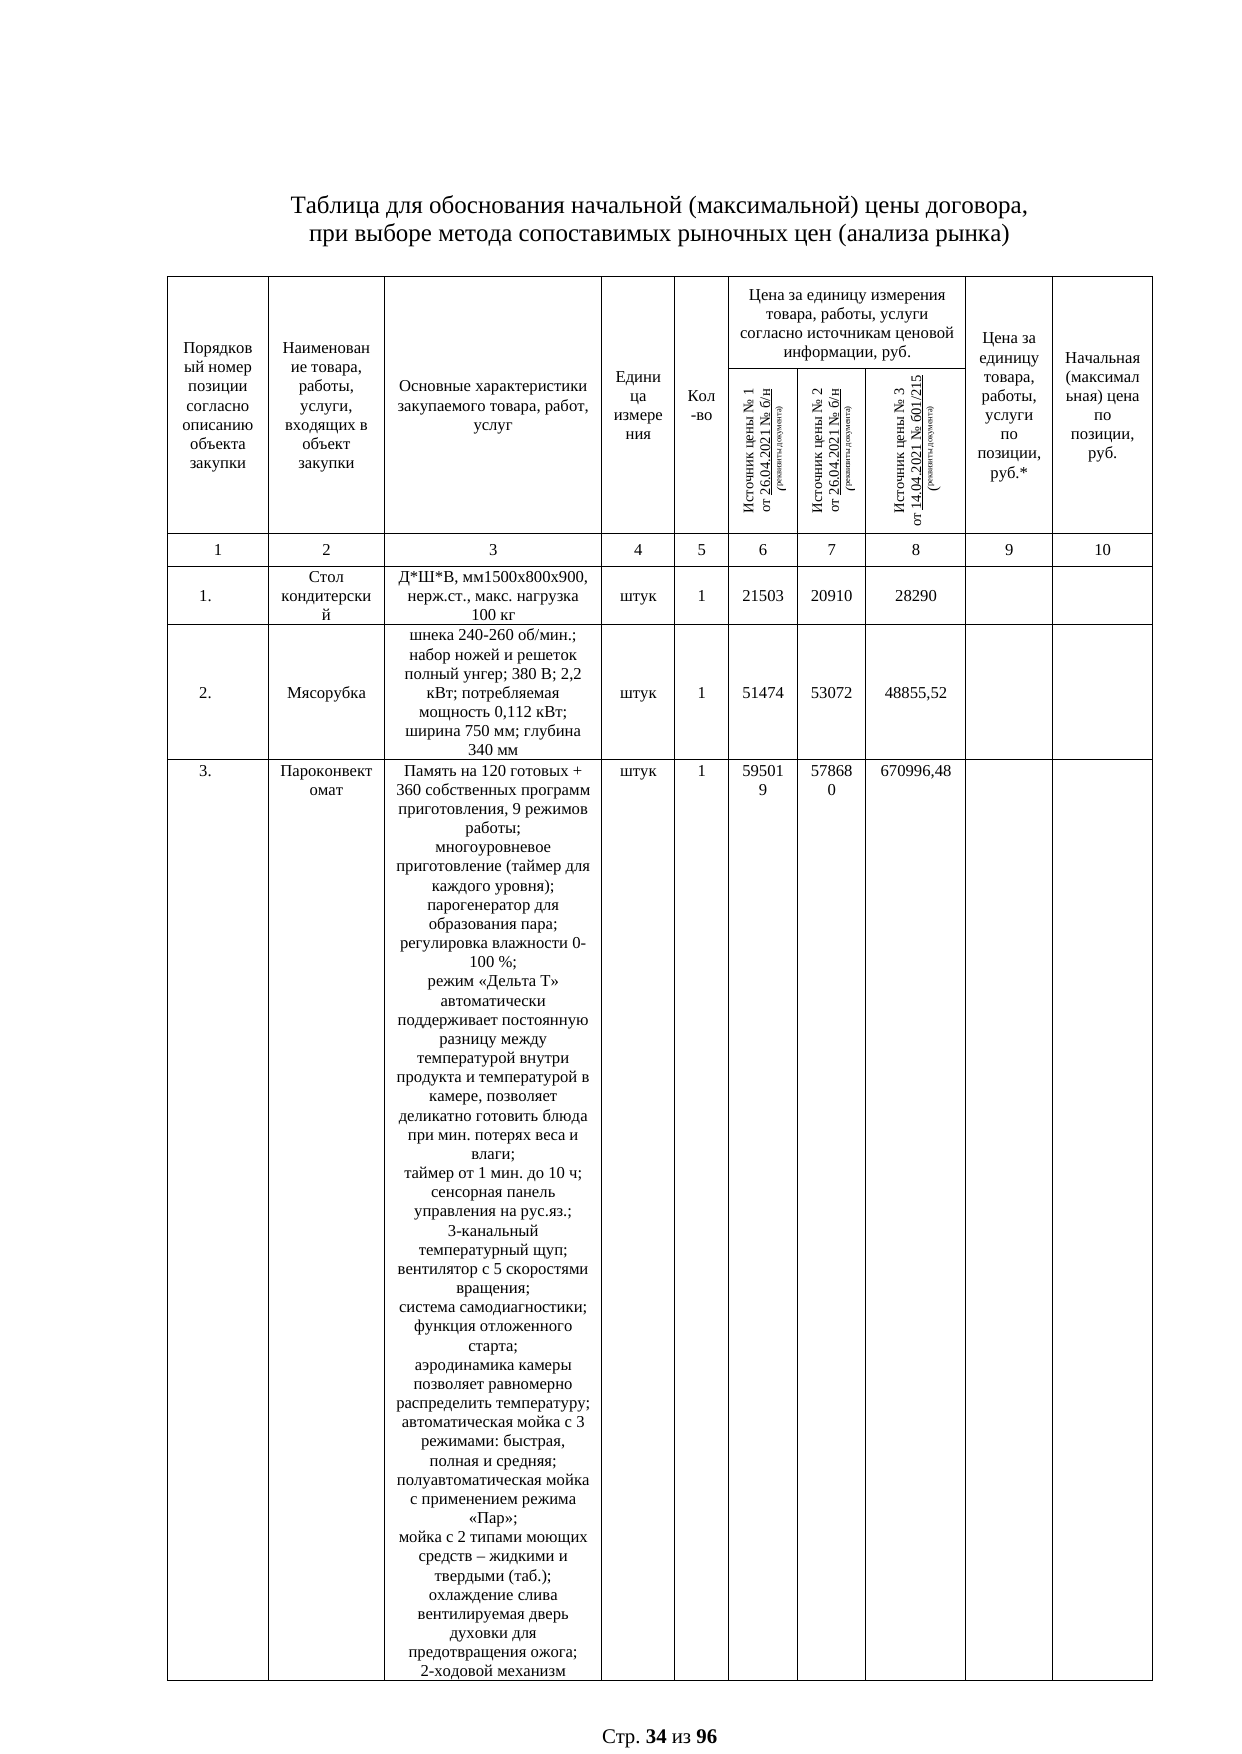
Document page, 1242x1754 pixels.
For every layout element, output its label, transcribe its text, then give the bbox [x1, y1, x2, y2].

table_cell 1 [168, 534, 268, 566]
table_cell [168, 567, 268, 624]
table_cell Источник цены № 3 от 14.04.2021 № б01/215 (реквизиты документа) [866, 369, 965, 533]
table_cell 670996,48 [866, 760, 965, 1680]
table_cell 5 [675, 534, 728, 566]
table_cell [168, 760, 268, 1680]
table_header Основные характеристики закупаемого товара, работ, услуг [385, 277, 601, 533]
table_cell 1 [675, 625, 728, 759]
table_cell [168, 625, 268, 759]
table_cell Д*Ш*В, мм1500х800х900, нерж.ст., макс. нагрузка 100 кг [385, 567, 601, 624]
table_cell 8 [866, 534, 965, 566]
table_cell 20910 [798, 567, 865, 624]
table_header Единица измерения [602, 277, 674, 533]
table_cell 9 [966, 534, 1052, 566]
table_header Кол-во [675, 277, 728, 533]
table_cell Источник цены № 1 от 26.04.2021 № б/н (реквизиты документа) [729, 369, 797, 533]
table_cell штук [602, 625, 674, 759]
table_cell [966, 625, 1052, 759]
text Таблица для обоснования начальной (максимальной) цены договора, [167, 190, 1152, 218]
table_header Порядковый номер позиции согласно описанию объекта закупки [168, 277, 268, 533]
table_cell 578680 [798, 760, 865, 1680]
table_cell [966, 760, 1052, 1680]
table_cell 595019 [729, 760, 797, 1680]
table_cell 6 [729, 534, 797, 566]
table_header Цена за единицу измерения товара, работы, услуги согласно источникам ценовой информации, руб. [729, 277, 965, 368]
table_cell 51474 [729, 625, 797, 759]
table_cell 10 [1053, 534, 1152, 566]
table_cell 2 [269, 534, 384, 566]
table_header Начальная (максимальная) цена по позиции, руб. [1053, 277, 1152, 533]
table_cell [385, 760, 601, 1680]
text при выборе метода сопоставимых рыночных цен (анализа рынка) [167, 218, 1152, 247]
table_cell 1 [675, 567, 728, 624]
table_header Наименование товара, работы, услуги, входящих в объект закупки [269, 277, 384, 533]
table_cell [1053, 625, 1152, 759]
table_cell Пароконвектомат [269, 760, 384, 1680]
table_cell шнека 240-260 об/мин.; набор ножей и решеток полный унгер; 380 В; 2,2 кВт; потребляемая мощность 0,112 кВт; ширина 750 мм; глубина 340 мм [385, 625, 601, 759]
table_cell Источник цены № 2 от 26.04.2021 № б/н (реквизиты документа) [798, 369, 865, 533]
table_cell Стол кондитерский [269, 567, 384, 624]
table_header Цена за единицу товара, работы, услуги по позиции, руб.* [966, 277, 1052, 533]
table_cell [1053, 760, 1152, 1680]
table_cell штук [602, 567, 674, 624]
table_cell 53072 [798, 625, 865, 759]
table_cell 7 [798, 534, 865, 566]
table_cell [1053, 567, 1152, 624]
table_cell Мясорубка [269, 625, 384, 759]
table_cell 21503 [729, 567, 797, 624]
table_cell 1 [675, 760, 728, 1680]
table_cell 28290 [866, 567, 965, 624]
table_cell 48855,52 [866, 625, 965, 759]
table_cell 4 [602, 534, 674, 566]
table_cell 3 [385, 534, 601, 566]
table_cell [966, 567, 1052, 624]
table_cell штук [602, 760, 674, 1680]
